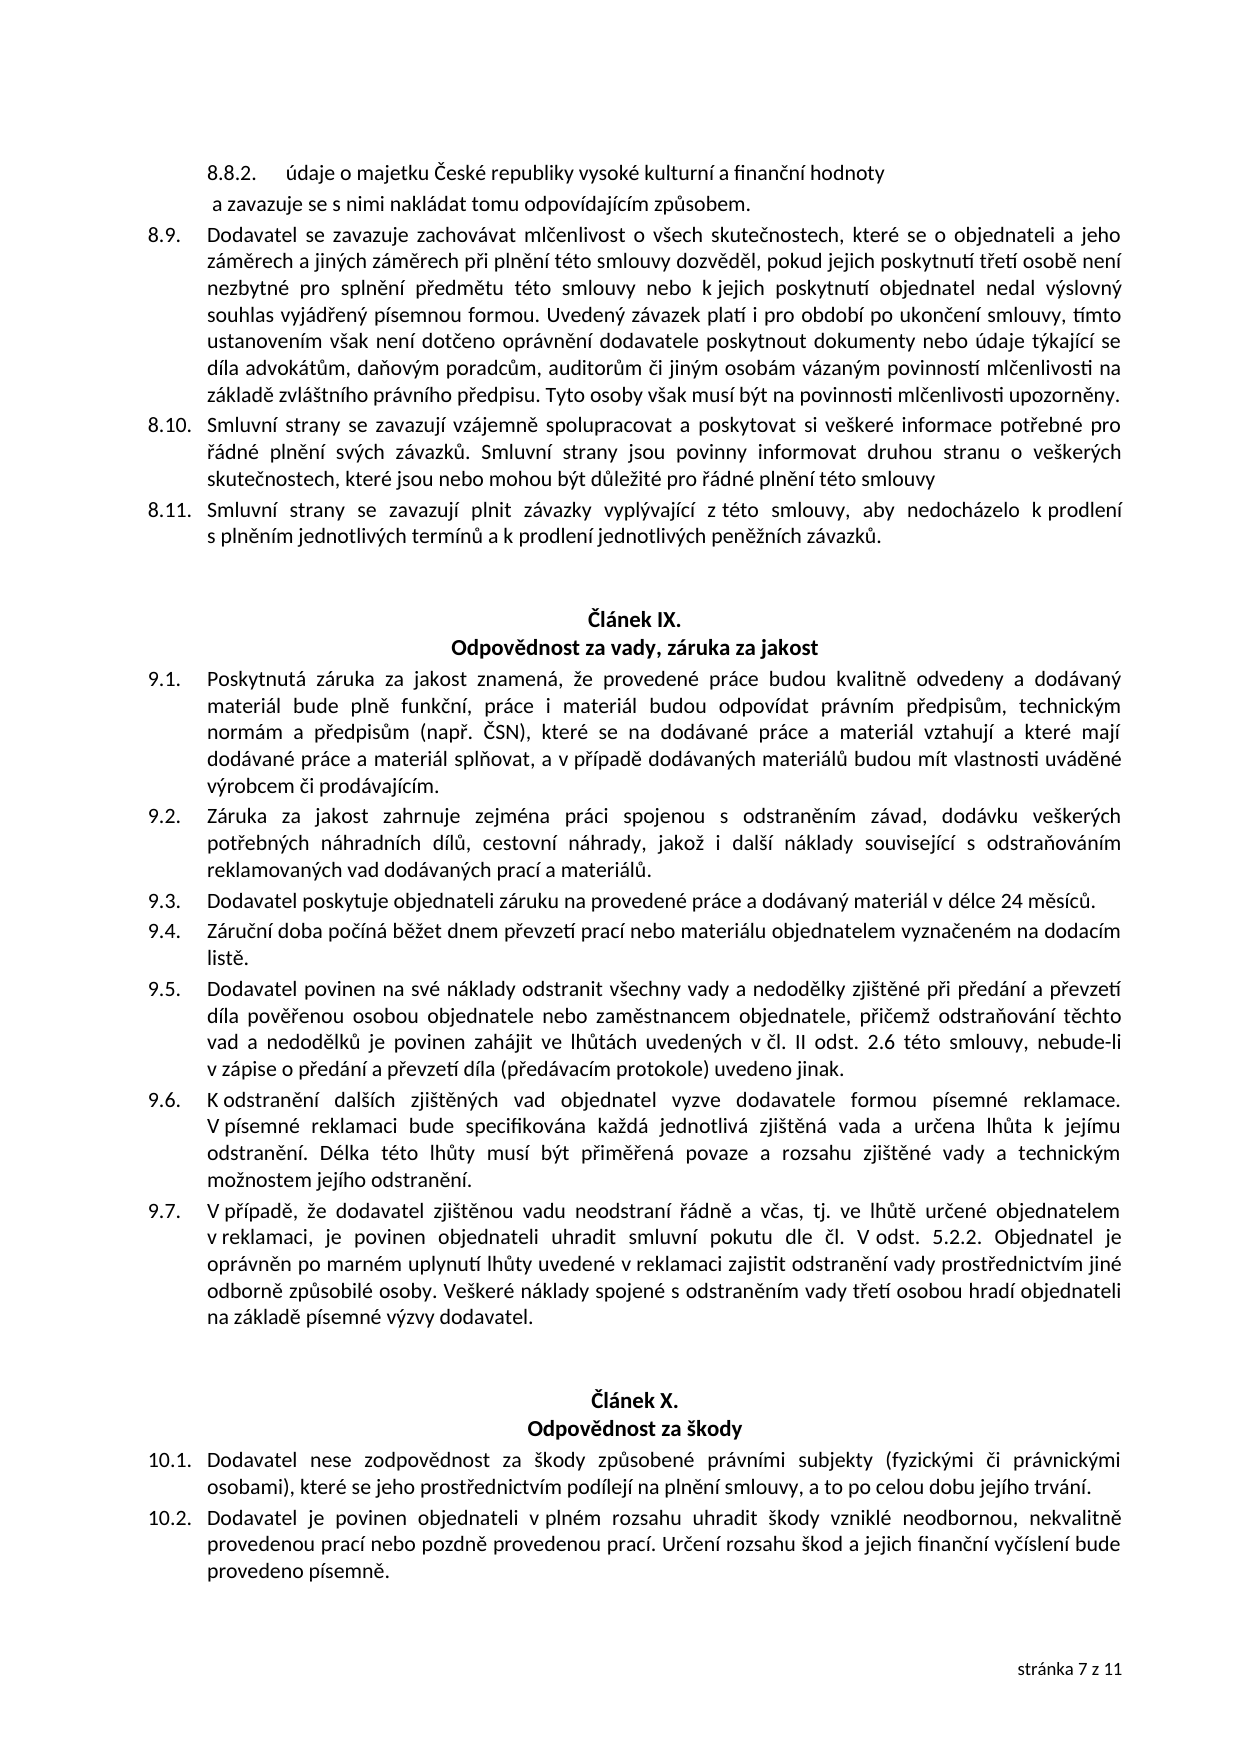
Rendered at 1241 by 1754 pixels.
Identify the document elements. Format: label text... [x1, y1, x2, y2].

list Dodavatel je povinen objednateli v plném rozsahu uhradit škody vzniklé neodbornou, nekvalitně provedenou prací nebo pozdně provedenou prací. Určení rozsahu škod a jejich finanční vyčíslení bude provedeno písemně. [148, 1504, 1122, 1584]
list Poskytnutá záruka za jakost znamená, že provedené práce budou kvalitně odvedeny a dodávaný materiál bude plně funkční, práce i materiál budou odpovídat právním předpisům, technickým normám a předpisům (např. ČSN), které se na dodávané práce a materiál vztahují a které mají dodávané práce a materiál splňovat, a v případě dodávaných materiálů budou mít vlastnosti uváděné výrobcem či prodávajícím. [148, 665, 1122, 798]
list Záruka za jakost zahrnuje zejména práci spojenou s odstraněním závad, dodávku veškerých potřebných náhradních dílů, cestovní náhrady, jakož i další náklady související s odstraňováním reklamovaných vad dodávaných prací a materiálů. [148, 803, 1122, 883]
list Dodavatel nese zodpovědnost za škody způsobené právními subjekty (fyzickými či právnickými osobami), které se jeho prostřednictvím podílejí na plnění smlouvy, a to po celou dobu jejího trvání. [148, 1446, 1122, 1499]
text Článek X. [148, 1386, 1122, 1414]
list Záruční doba počíná běžet dnem převzetí prací nebo materiálu objednatelem vyznačeném na dodacím listě. [148, 918, 1122, 971]
list údaje o majetku České republiky vysoké kulturní a finanční hodnoty [207, 159, 1122, 186]
text a zavazuje se s nimi nakládat tomu odpovídajícím způsobem. [207, 190, 1122, 217]
list Smluvní strany se zavazují vzájemně spolupracovat a poskytovat si veškeré informace potřebné pro řádné plnění svých závazků. Smluvní strany jsou povinny informovat druhou stranu o veškerých skutečnostech, které jsou nebo mohou být důležité pro řádné plnění této smlouvy [148, 412, 1122, 492]
list K odstranění dalších zjištěných vad objednatel vyzve dodavatele formou písemné reklamace. V písemné reklamaci bude specifikována každá jednotlivá zjištěná vada a určena lhůta k jejímu odstranění. Délka této lhůty musí být přiměřená povaze a rozsahu zjištěné vady a technickým možnostem jejího odstranění. [148, 1086, 1122, 1193]
list Smluvní strany se zavazují plnit závazky vyplývající z této smlouvy, aby nedocházelo k prodlení s plněním jednotlivých termínů a k prodlení jednotlivých peněžních závazků. [148, 496, 1122, 549]
text Odpovědnost za škody [148, 1414, 1122, 1442]
list Dodavatel poskytuje objednateli záruku na provedené práce a dodávaný materiál v délce 24 měsíců. [148, 887, 1122, 913]
list V případě, že dodavatel zjištěnou vadu neodstraní řádně a včas, tj. ve lhůtě určené objednatelem v reklamaci, je povinen objednateli uhradit smluvní pokutu dle čl. V odst. 5.2.2. Objednatel je oprávněn po marném uplynutí lhůty uvedené v reklamaci zajistit odstranění vady prostřednictvím jiné odborně způsobilé osoby. Veškeré náklady spojené s odstraněním vady třetí osobou hradí objednateli na základě písemné výzvy dodavatel. [148, 1197, 1122, 1330]
text Článek IX. [148, 605, 1122, 633]
list Dodavatel povinen na své náklady odstranit všechny vady a nedodělky zjištěné při předání a převzetí díla pověřenou osobou objednatele nebo zaměstnancem objednatele, přičemž odstraňování těchto vad a nedodělků je povinen zahájit ve lhůtách uvedených v čl. II odst. 2.6 této smlouvy, nebude-li v zápise o předání a převzetí díla (předávacím protokole) uvedeno jinak. [148, 975, 1122, 1082]
text Odpovědnost za vady, záruka za jakost [148, 633, 1122, 661]
list Dodavatel se zavazuje zachovávat mlčenlivost o všech skutečnostech, které se o objednateli a jeho záměrech a jiných záměrech při plnění této smlouvy dozvěděl, pokud jejich poskytnutí třetí osobě není nezbytné pro splnění předmětu této smlouvy nebo k jejich poskytnutí objednatel nedal výslovný souhlas vyjádřený písemnou formou. Uvedený závazek platí i pro období po ukončení smlouvy, tímto ustanovením však není dotčeno oprávnění dodavatele poskytnout dokumenty nebo údaje týkající se díla advokátům, daňovým poradcům, auditorům či jiným osobám vázaným povinností mlčenlivosti na základě zvláštního právního předpisu. Tyto osoby však musí být na povinnosti mlčenlivosti upozorněny. [148, 221, 1122, 407]
